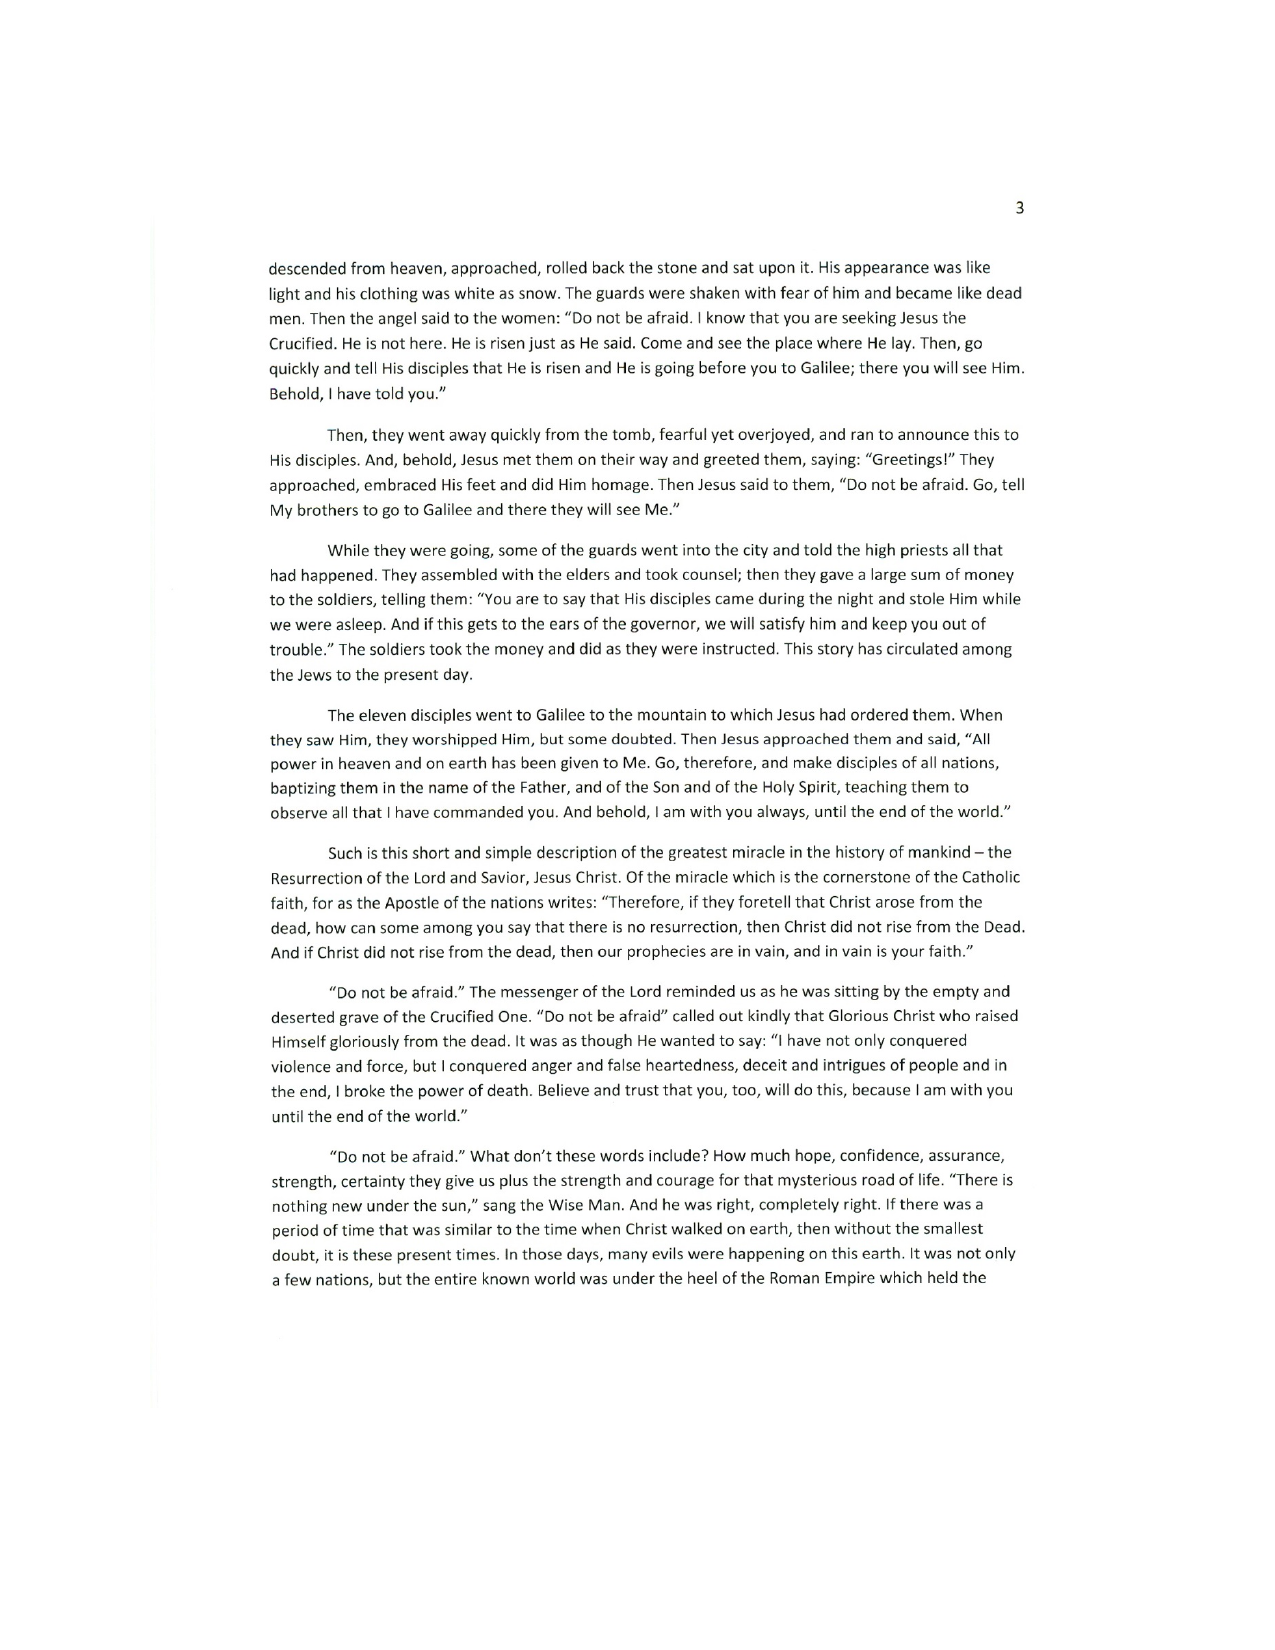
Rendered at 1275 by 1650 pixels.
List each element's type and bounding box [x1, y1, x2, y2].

picture [150, 150, 1125, 1408]
